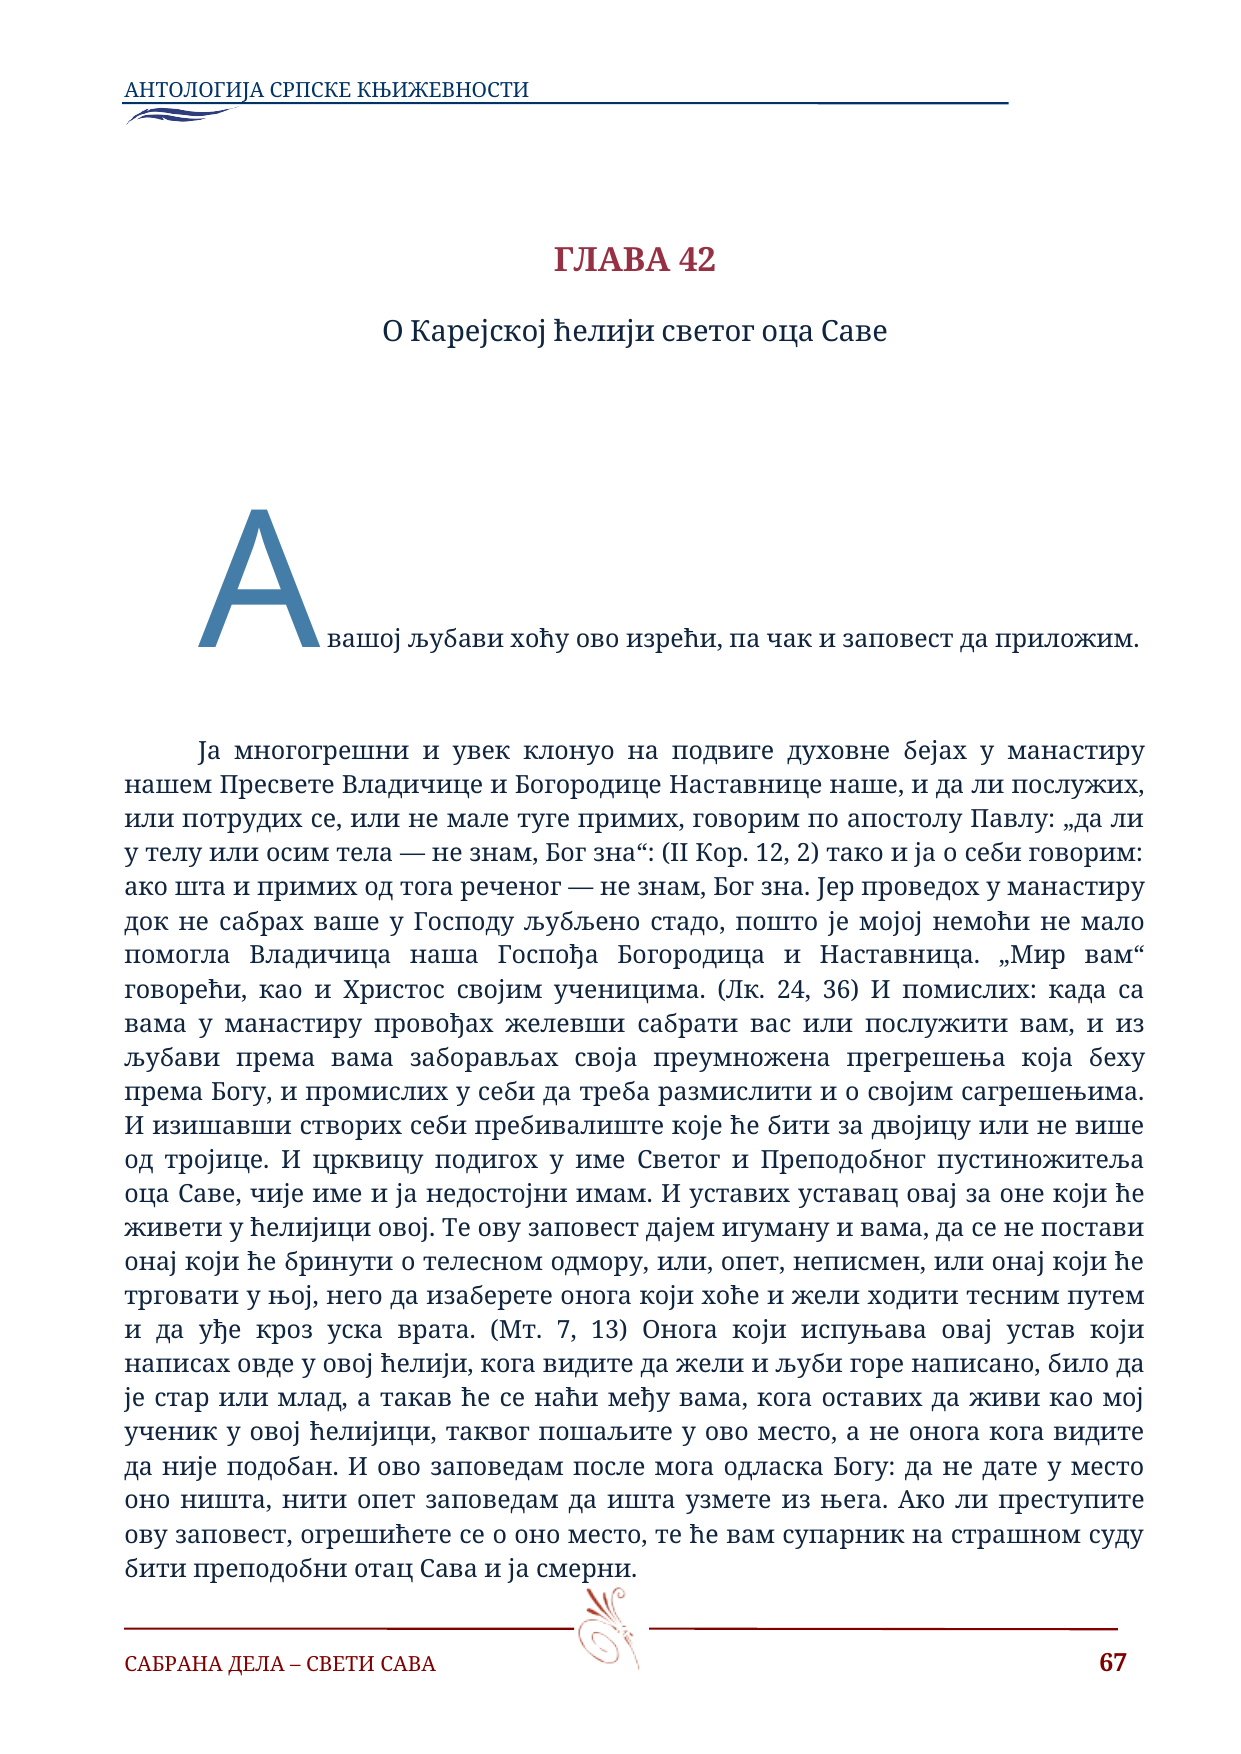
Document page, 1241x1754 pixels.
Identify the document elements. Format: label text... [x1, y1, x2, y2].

text ГЛАВА 42 [124, 236, 1146, 281]
text А вашој љубави хоћу ово изрећи, па чак и заповест да приложим. [124, 443, 1146, 704]
text Ја многогрешни и увек клонуо на подвиге духовне бејах у манастиру нашем Пресвете Владичице и Богородице Наставнице наше, и да ли послужих, или потрудих се, или не мале туге примих, говорим по апостолу Павлу: „да ли у телу или осим тела — не знам, Бог зна“: (II Кор. 12, 2) тако и ја о себи говорим: ако шта и примих од тога реченог — не знам, Бог зна. Јер проведох у манастиру док не сабрах ваше у Господу љубљено стадо, пошто је мојој немоћи не мало помогла Владичица наша Госпођа Богородица и Наставница. „Мир вам“ говорећи, као и Христос својим ученицима. (Лк. 24, 36) И помислих: када са вама у манастиру провођах желевши сабрати вас или послужити вам, и из љубави према вама заборављах своја преумножена прегрешења која беху према Богу, и промислих у себи да треба размислити и о својим сагрешењима. И изишавши створих себи пребивалиште које ће бити за двојицу или не више од тројице. И црквицу подигох у име Светог и Преподобног пустиножитеља оца Саве, чије име и ја недостојни имам. И уставих уставац овај за оне који ће живети у ћелијици овој. Те ову заповест дајем игуману и вама, да се не постави онај који ће бринути о телесном одмору, или, опет, неписмен, или онај који ће трговати у њој, него да изаберете онога који хоће и жели ходити тесним путем и да уђе кроз уска врата. (Мт. 7, 13) Онога који испуњава овај устав који написах овде у овој ћелији, кога видите да жели и љуби горе написано, било да је стар или млад, а такав ће се наћи међу вама, кога оставих да живи као мој ученик у овој ћелијици, таквог пошаљите у ово место, а не онога кога видите да није подобан. И ово заповедам после мога одласка Богу: да не дате у место оно ништа, нити опет заповедам да ишта узмете из њега. Ако ли преступите ову заповест, огрешићете се о оно место, те ће вам супарник на страшном суду бити преподобни отац Сава и ја смерни. [124, 733, 1146, 1584]
text О Карејској ћелији светог оца Саве [124, 311, 1146, 350]
